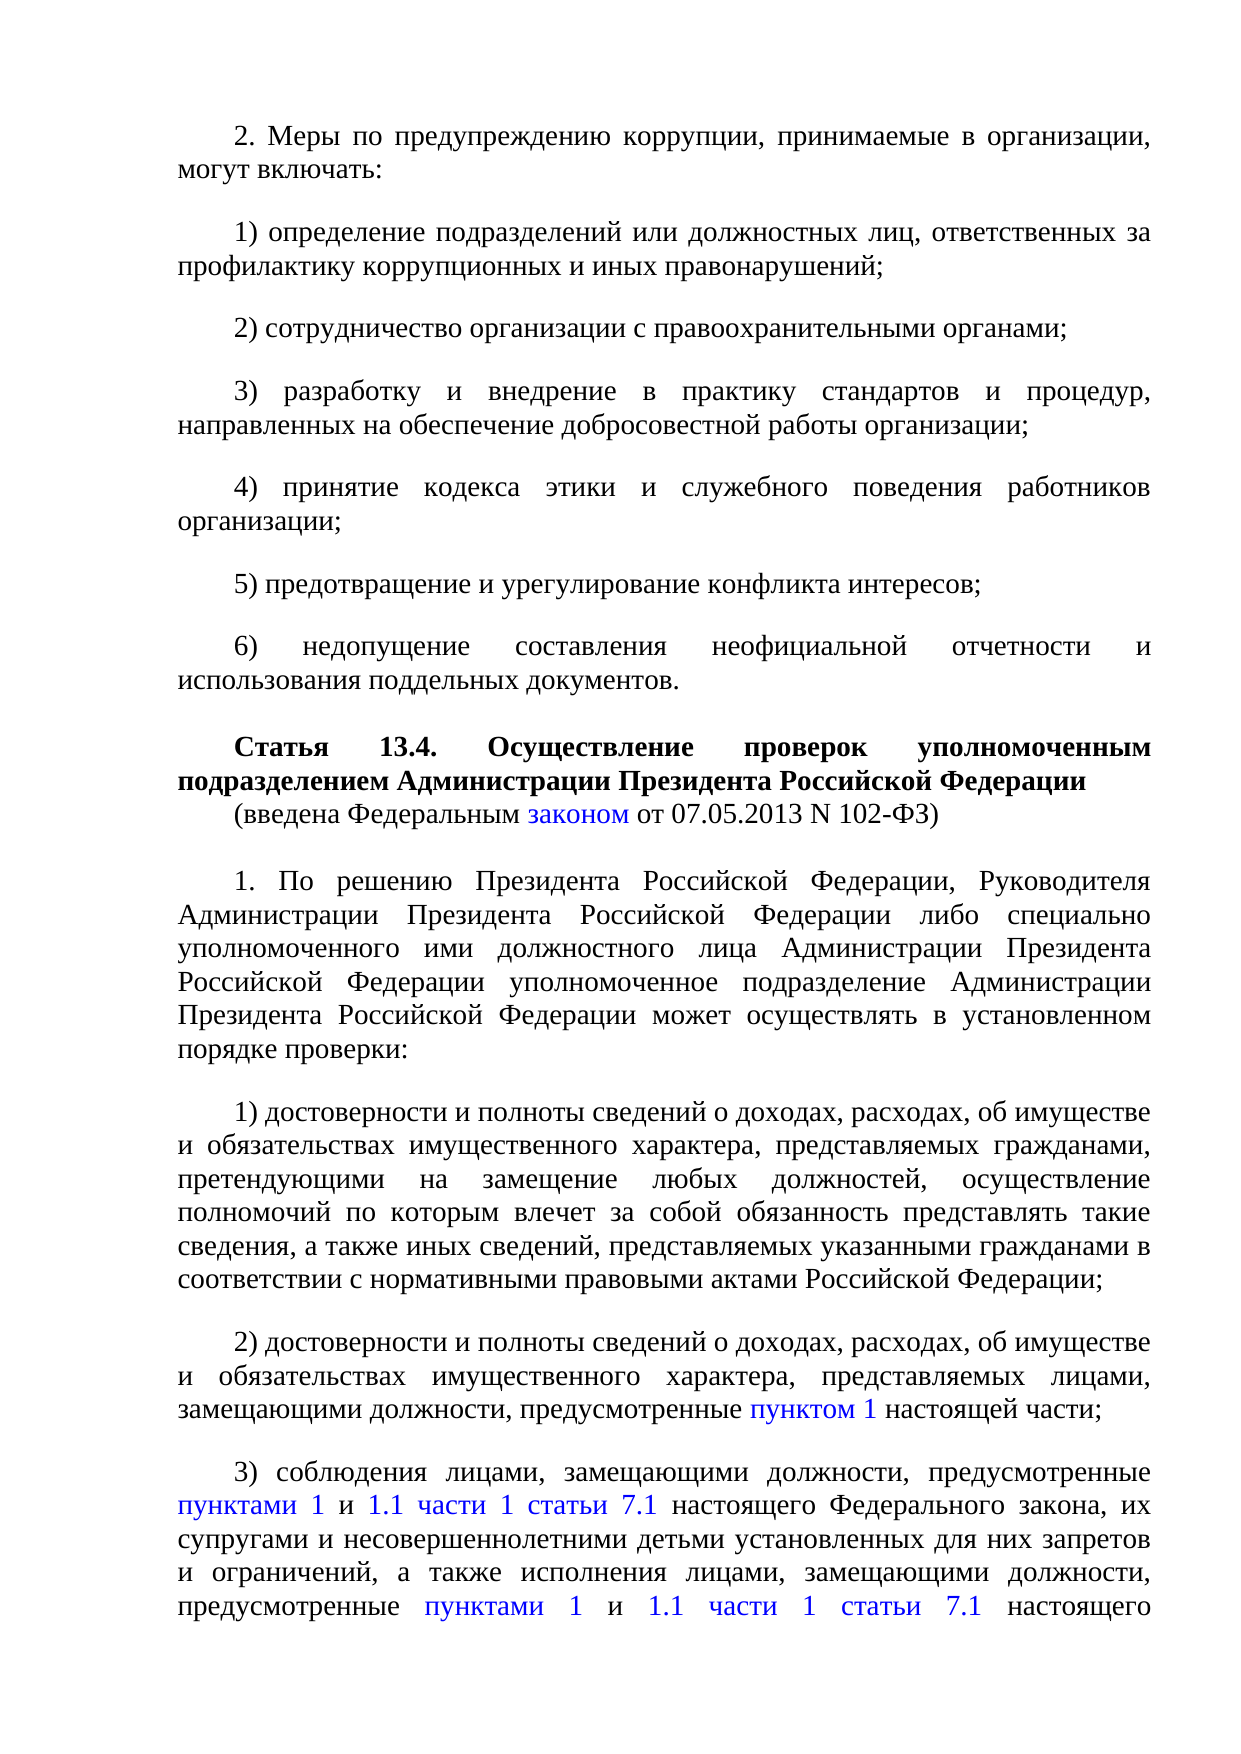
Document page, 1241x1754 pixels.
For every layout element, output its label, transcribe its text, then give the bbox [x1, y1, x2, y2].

text 1. По решению Президента Российской Федерации, Руководителя Администрации Президента Российской Федерации либо специально уполномоченного ими должностного лица Администрации Президента Российской Федерации уполномоченное подразделение Администрации Президента Российской Федерации может осуществлять в установленном порядке проверки: [177, 863, 1152, 1064]
text 6) недопущение составления неофициальной отчетности и использования поддельных документов. [177, 628, 1152, 696]
text 2) сотрудничество организации с правоохранительными органами; [177, 311, 1152, 344]
text (введена Федеральным законом от 07.05.2013 N 102-ФЗ) [177, 796, 1152, 830]
text 5) предотвращение и урегулирование конфликта интересов; [177, 566, 1152, 599]
text 3) разработку и внедрение в практику стандартов и процедур, направленных на обеспечение добросовестной работы организации; [177, 373, 1152, 440]
text 1) определение подразделений или должностных лиц, ответственных за профилактику коррупционных и иных правонарушений; [177, 214, 1152, 281]
text 2. Меры по предупреждению коррупции, принимаемые в организации, могут включать: [177, 118, 1152, 185]
text 4) принятие кодекса этики и служебного поведения работников организации; [177, 469, 1152, 537]
text 1) достоверности и полноты сведений о доходах, расходах, об имуществе и обязательствах имущественного характера, представляемых гражданами, претендующими на замещение любых должностей, осуществление полномочий по которым влечет за собой обязанность представлять такие сведения, а также иных сведений, представляемых указанными гражданами в соответствии с нормативными правовыми актами Российской Федерации; [177, 1094, 1152, 1295]
text 2) достоверности и полноты сведений о доходах, расходах, об имуществе и обязательствах имущественного характера, представляемых лицами, замещающими должности, предусмотренные пунктом 1 настоящей части; [177, 1324, 1152, 1425]
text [177, 1454, 1152, 1622]
title Статья 13.4. Осуществление проверок уполномоченным подразделением Администрации Президента Российской Федерации [177, 729, 1152, 796]
